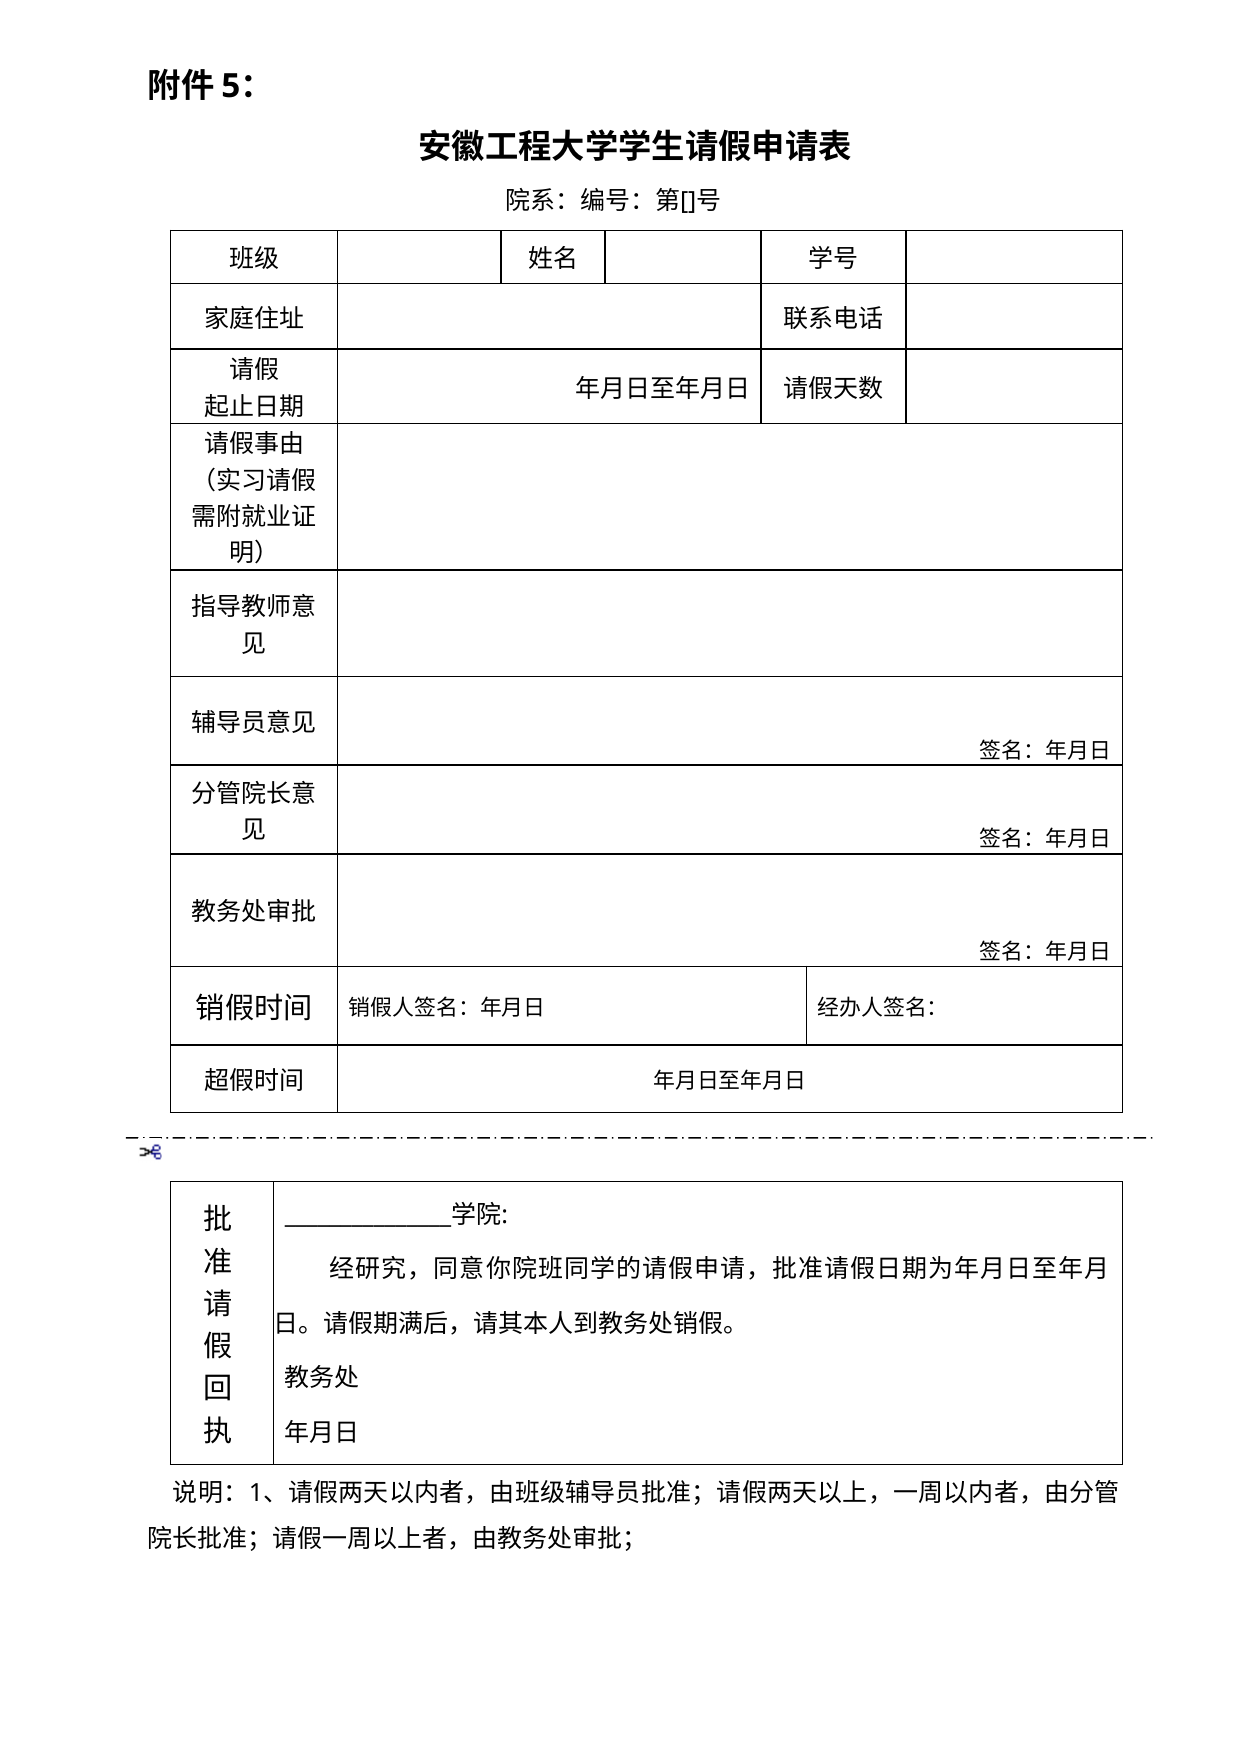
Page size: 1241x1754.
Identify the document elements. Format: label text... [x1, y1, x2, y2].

table_cell [338, 284, 760, 348]
table_header _______________学院: 经研究，同意你院班同学的请假申请，批准请假日期为年月日至年月日。请假期满后，请其本人到教务处销假。 教务处 年月日 [274, 1182, 1122, 1463]
table_cell 签名：年月日 [338, 766, 1122, 853]
table_cell 辅导员意见 [171, 677, 337, 764]
text 院系：编号：第[]号 [148, 181, 1078, 217]
table_header 姓名 [502, 231, 604, 283]
table_cell [907, 284, 1122, 348]
text 说明：1、请假两天以内者，由班级辅导员批准；请假两天以上，一周以内者，由分管院长批准；请假一周以上者，由教务处审批； [148, 1464, 1122, 1556]
table_cell 签名：年月日 [338, 677, 1122, 764]
table_cell 请假天数 [762, 350, 905, 422]
table_cell 销假时间 [171, 967, 337, 1044]
table_cell 分管院长意见 [171, 766, 337, 853]
table_cell 教务处审批 [171, 855, 337, 966]
table_cell 经办人签名： [807, 967, 1122, 1044]
table_cell 请假 起止日期 [171, 350, 337, 422]
table_cell 联系电话 [762, 284, 905, 348]
table_header 批 准 请 假 回 执 [171, 1182, 273, 1463]
table_cell 签名：年月日 [338, 855, 1122, 966]
table_header [606, 231, 760, 283]
table_header 班级 [171, 231, 337, 283]
text 附件5： [148, 59, 1122, 107]
table_cell 年月日至年月日 [338, 1046, 1122, 1112]
table_cell 年月日至年月日 [338, 350, 760, 422]
table_header [338, 231, 500, 283]
table_cell 销假人签名：年月日 [338, 967, 806, 1044]
table_cell [338, 571, 1122, 676]
table_cell 超假时间 [171, 1046, 337, 1112]
table_cell [338, 424, 1122, 569]
table_header [907, 231, 1122, 283]
text 安徽工程大学学生请假申请表 [148, 120, 1122, 168]
table_cell [907, 350, 1122, 422]
table_header 学号 [762, 231, 905, 283]
table_cell 请假事由（实习请假需附就业证明） [171, 424, 337, 569]
table_cell 家庭住址 [171, 284, 337, 348]
table_cell 指导教师意见 [171, 571, 337, 676]
